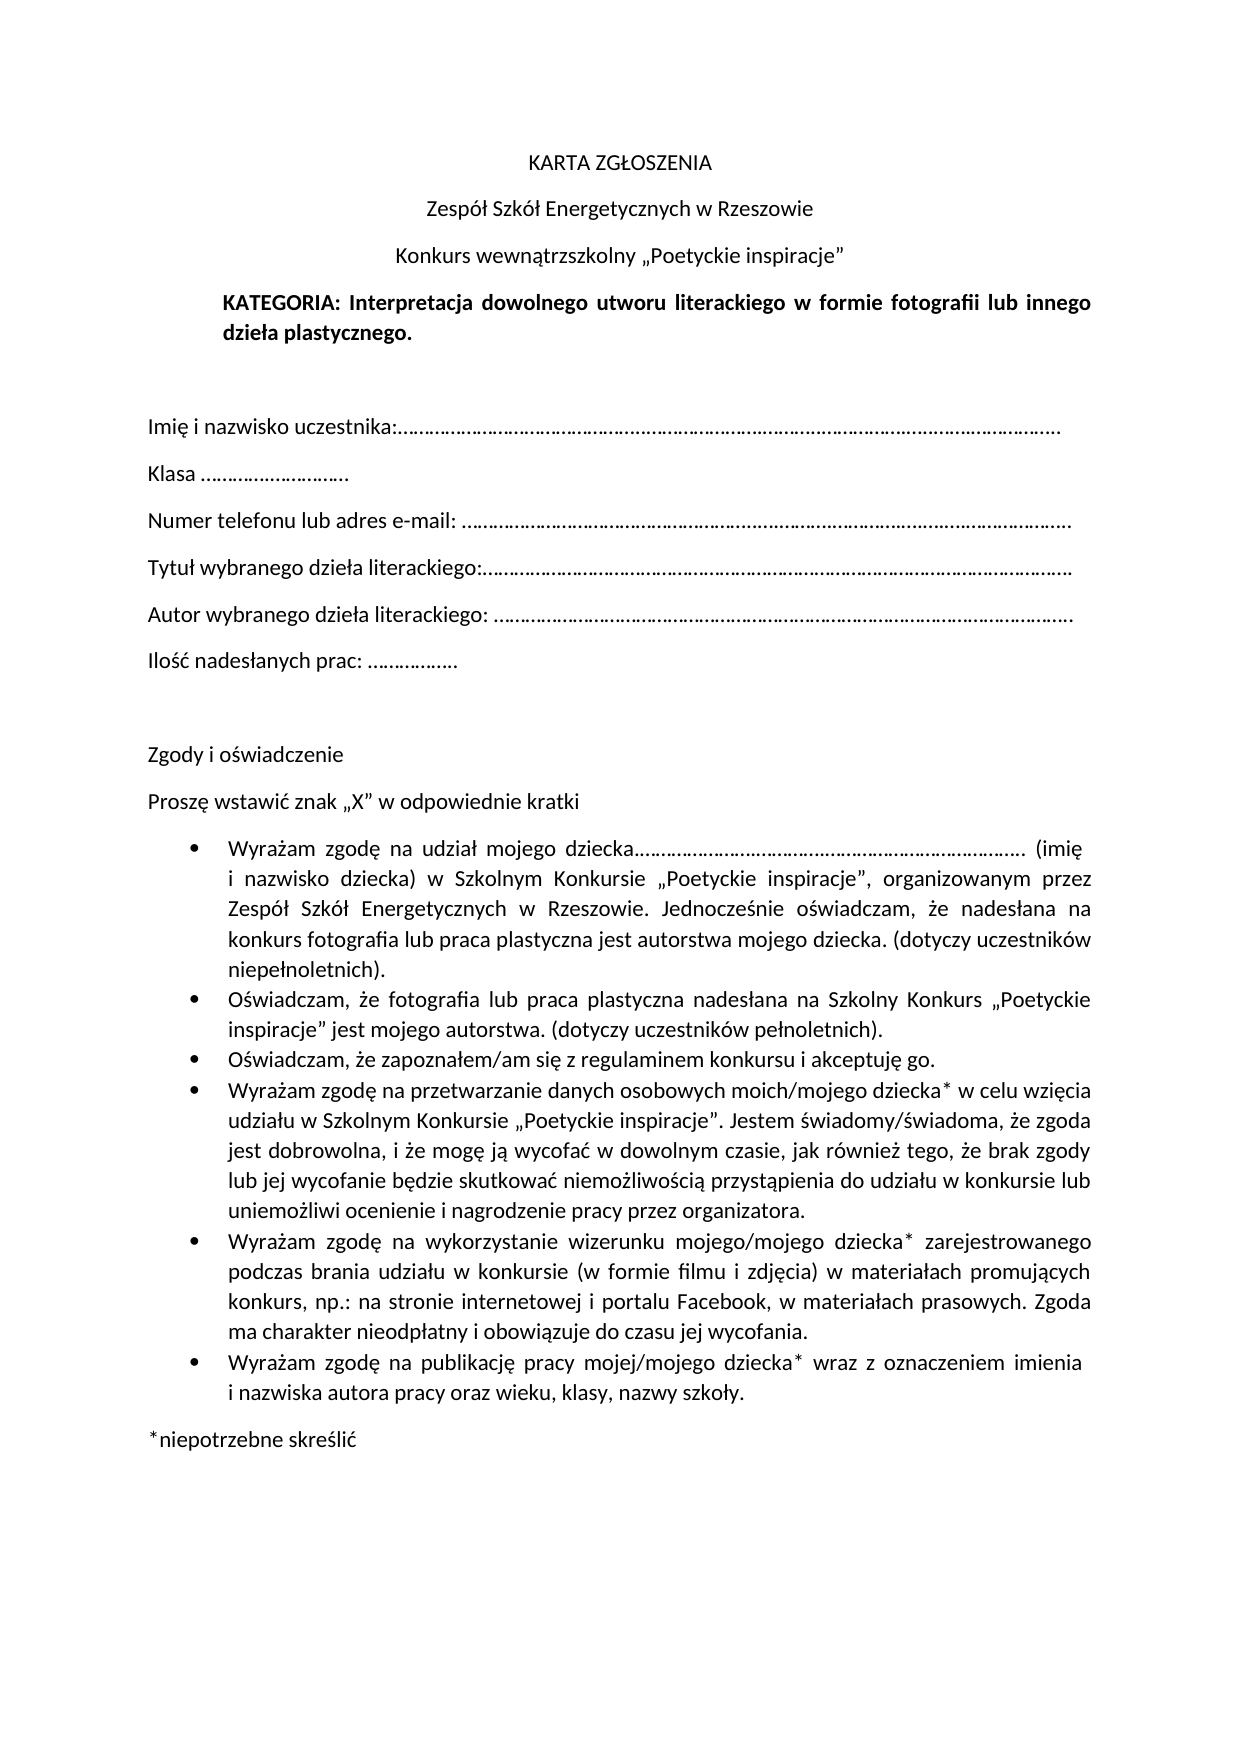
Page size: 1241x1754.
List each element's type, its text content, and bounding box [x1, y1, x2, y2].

list Wyrażam zgodę na udział mojego dziecka.………………….………….……………………………….. (imię i nazwisko dziecka) w Szkolnym Konkursie „Poetyckie inspiracje”, organizowanym przez Zespół Szkół Energetycznych w Rzeszowie. Jednocześnie oświadczam, że nadesłana na konkurs fotografia lub praca plastyczna jest autorstwa mojego dziecka. (dotyczy uczestników niepełnoletnich). [190, 834, 1093, 983]
text Zespół Szkół Energetycznych w Rzeszowie [148, 194, 1093, 222]
text Konkurs wewnątrzszkolny „Poetyckie inspiracje” [148, 241, 1093, 269]
text Numer telefonu lub adres e-mail: ………………………………………………..….……….………….….….….……………….. [148, 506, 1093, 534]
list Oświadczam, że fotografia lub praca plastyczna nadesłana na Szkolny Konkurs „Poetyckie inspiracje” jest mojego autorstwa. (dotyczy uczestników pełnoletnich). [190, 985, 1093, 1043]
text Ilość nadesłanych prac: …………….. [148, 647, 1093, 674]
text Zgody i oświadczenie [148, 740, 1093, 768]
list Wyrażam zgodę na wykorzystanie wizerunku mojego/mojego dziecka* zarejestrowanego podczas brania udziału w konkursie (w formie filmu i zdjęcia) w materiałach promujących konkurs, np.: na stronie internetowej i portalu Facebook, w materiałach prasowych. Zgoda ma charakter nieodpłatny i obowiązuje do czasu jej wycofania. [190, 1227, 1093, 1345]
text *niepotrzebne skreślić [148, 1425, 1093, 1453]
text Tytuł wybranego dzieła literackiego:…………………………………………………………………………………………………. [148, 553, 1093, 581]
text KARTA ZGŁOSZENIA [148, 148, 1093, 176]
text Imię i nazwisko uczestnika:………………………………………..………………….………..…………….…..…….…………….. [148, 412, 1093, 440]
list Wyrażam zgodę na publikację pracy mojej/mojego dziecka* wraz z oznaczeniem imienia i nazwiska autora pracy oraz wieku, klasy, nazwy szkoły. [190, 1348, 1093, 1406]
text Klasa ………….…………… [148, 459, 1093, 487]
text KATEGORIA: Interpretacja dowolnego utworu literackiego w formie fotografii lub innego dzieła plastycznego. [223, 288, 1093, 346]
list Wyrażam zgodę na przetwarzanie danych osobowych moich/mojego dziecka* w celu wzięcia udziału w Szkolnym Konkursie „Poetyckie inspiracje”. Jestem świadomy/świadoma, że zgoda jest dobrowolna, i że mogę ją wycofać w dowolnym czasie, jak również tego, że brak zgody lub jej wycofanie będzie skutkować niemożliwością przystąpienia do udziału w konkursie lub uniemożliwi ocenienie i nagrodzenie pracy przez organizatora. [190, 1076, 1093, 1224]
text Proszę wstawić znak „X” w odpowiednie kratki [148, 787, 1093, 815]
text Autor wybranego dzieła literackiego: ……………………………………………………………………………………………….. [148, 600, 1093, 628]
list Oświadczam, że zapoznałem/am się z regulaminem konkursu i akceptuję go. [190, 1046, 1093, 1073]
